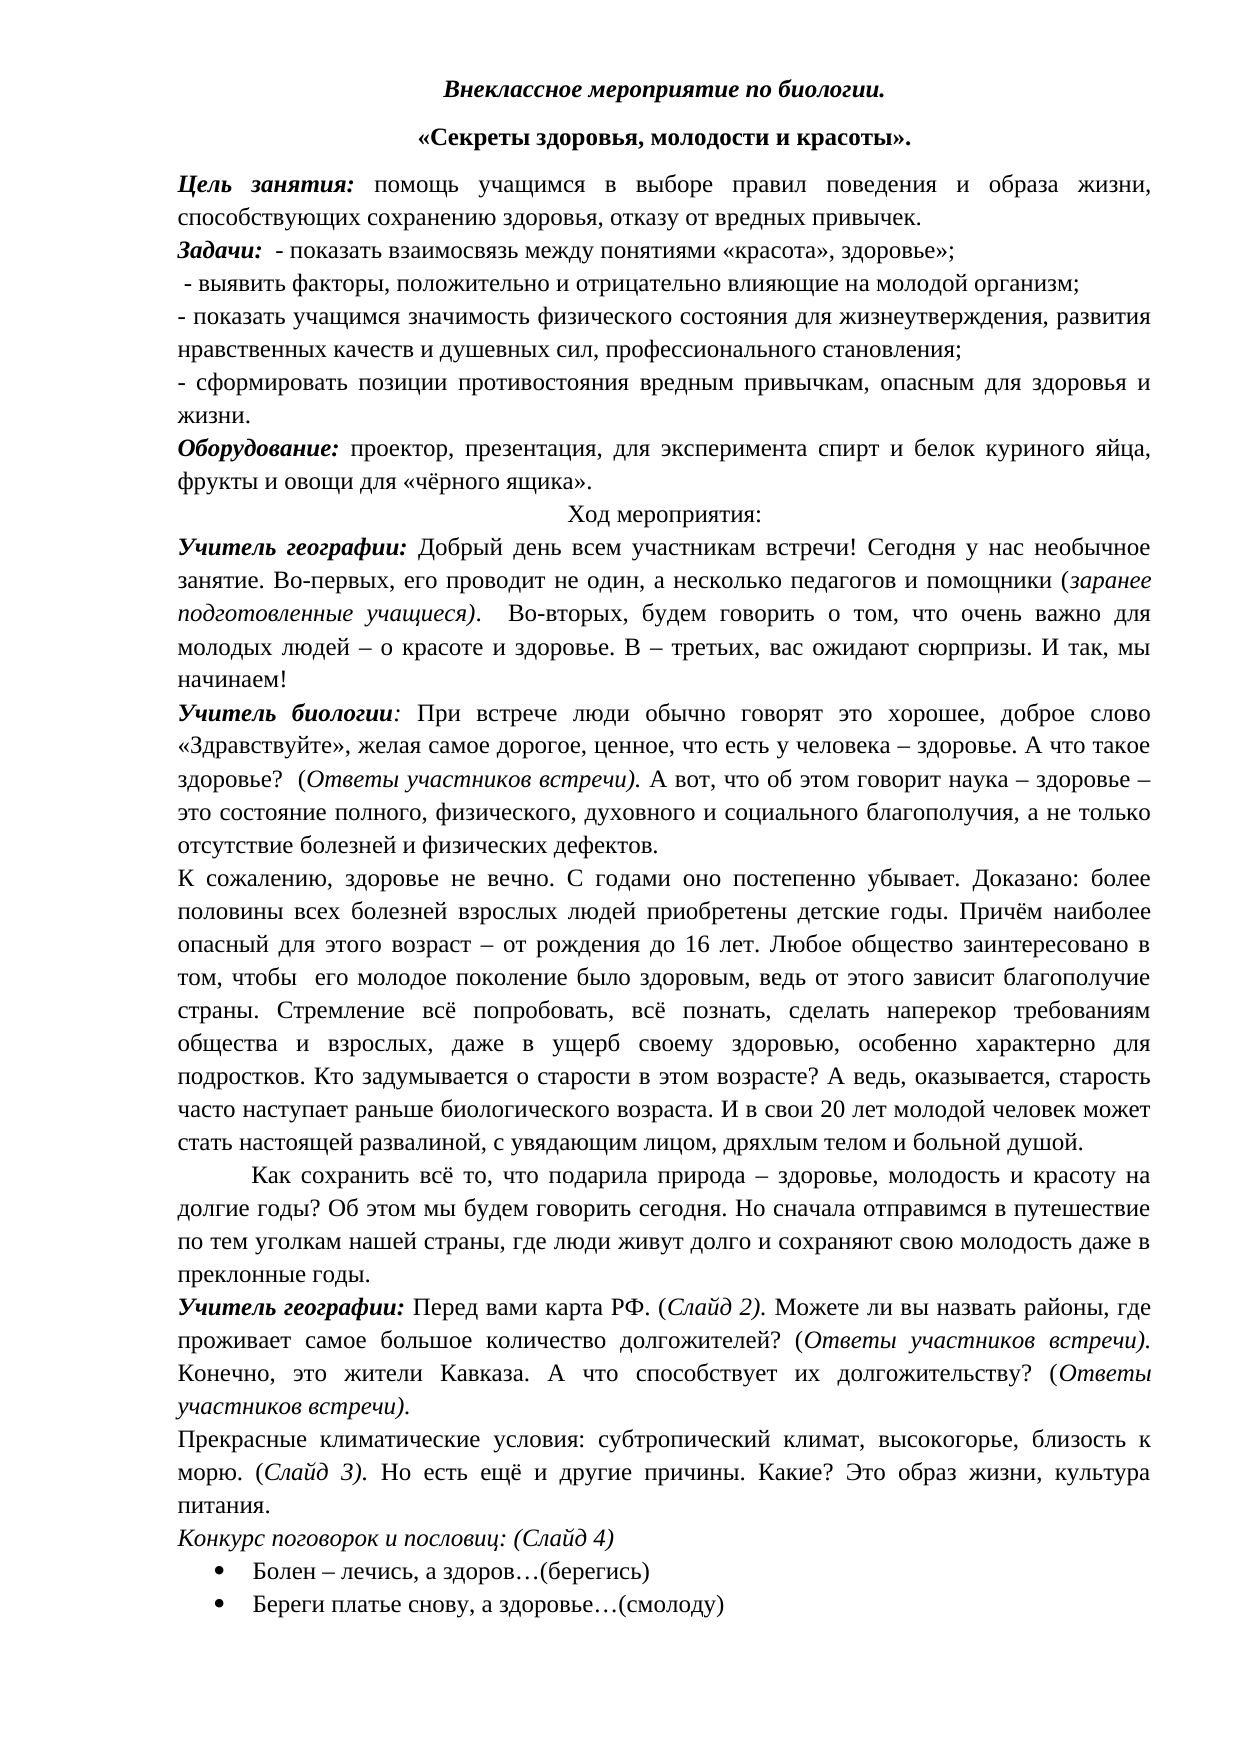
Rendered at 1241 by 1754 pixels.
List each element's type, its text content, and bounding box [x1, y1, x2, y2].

list Болен – лечись, а здоров…(берегись) [215, 1556, 1152, 1585]
text Как сохранить всё то, что подарила природа – здоровье, молодость и красоту на долгие годы? Об этом мы будем говорить сегодня. Но сначала отправимся в путешествие по тем уголкам нашей страны, где люди живут долго и сохраняют свою молодость даже в преклонные годы. [177, 1160, 1152, 1288]
text Учитель географии: Добрый день всем участникам встречи! Сегодня у нас необычное занятие. Во-первых, его проводит не один, а несколько педагогов и помощники (заранее подготовленные учащиеся). Во-вторых, будем говорить о том, что очень важно для молодых людей – о красоте и здоровье. В – третьих, вас ожидают сюрпризы. И так, мы начинаем! [177, 532, 1152, 693]
list Береги платье снову, а здоровье…(смолоду) [215, 1589, 1152, 1618]
text Прекрасные климатические условия: субтропический климат, высокогорье, близость к морю. (Слайд 3). Но есть ещё и другие причины. Какие? Это образ жизни, культура питания. [177, 1424, 1152, 1519]
text Конкурс поговорок и пословиц: (Слайд 4) [177, 1523, 1152, 1552]
text «Секреты здоровья, молодости и красоты». [177, 122, 1152, 150]
text Цель занятия: помощь учащимся в выборе правил поведения и образа жизни, способствующих сохранению здоровья, отказу от вредных привычек. [177, 169, 1152, 231]
text Учитель географии: Перед вами карта РФ. (Слайд 2). Можете ли вы назвать районы, где проживает самое большое количество долгожителей? (Ответы участников встречи). Конечно, это жители Кавказа. А что способствует их долгожительству? (Ответы участников встречи). [177, 1292, 1152, 1420]
text - сформировать позиции противостояния вредным привычкам, опасным для здоровья и жизни. [177, 367, 1152, 429]
text Оборудование: проектор, презентация, для эксперимента спирт и белок куриного яйца, фрукты и овощи для «чёрного ящика». [177, 433, 1152, 495]
text Внеклассное мероприятие по биологии. [177, 74, 1152, 103]
text - показать учащимся значимость физического состояния для жизнеутверждения, развития нравственных качеств и душевных сил, профессионального становления; [177, 301, 1152, 363]
text Учитель биологии: При встрече люди обычно говорят это хорошее, доброе слово «Здравствуйте», желая самое дорогое, ценное, что есть у человека – здоровье. А что такое здоровье? (Ответы участников встречи). А вот, что об этом говорит наука – здоровье – это состояние полного, физического, духовного и социального благополучия, а не только отсутствие болезней и физических дефектов. [177, 698, 1152, 858]
text К сожалению, здоровье не вечно. С годами оно постепенно убывает. Доказано: более половины всех болезней взрослых людей приобретены детские годы. Причём наиболее опасный для этого возраст – от рождения до 16 лет. Любое общество заинтересовано в том, чтобы его молодое поколение было здоровым, ведь от этого зависит благополучие страны. Стремление всё попробовать, всё познать, сделать наперекор требованиям общества и взрослых, даже в ущерб своему здоровью, особенно характерно для подростков. Кто задумывается о старости в этом возрасте? А ведь, оказывается, старость часто наступает раньше биологического возраста. И в свои 20 лет молодой человек может стать настоящей развалиной, с увядающим лицом, дряхлым телом и больной душой. [177, 863, 1152, 1156]
text Задачи: - показать взаимосвязь между понятиями «красота», здоровье»; [177, 235, 1152, 264]
text Ход мероприятия: [177, 499, 1152, 528]
text - выявить факторы, положительно и отрицательно влияющие на молодой организм; [177, 268, 1152, 297]
